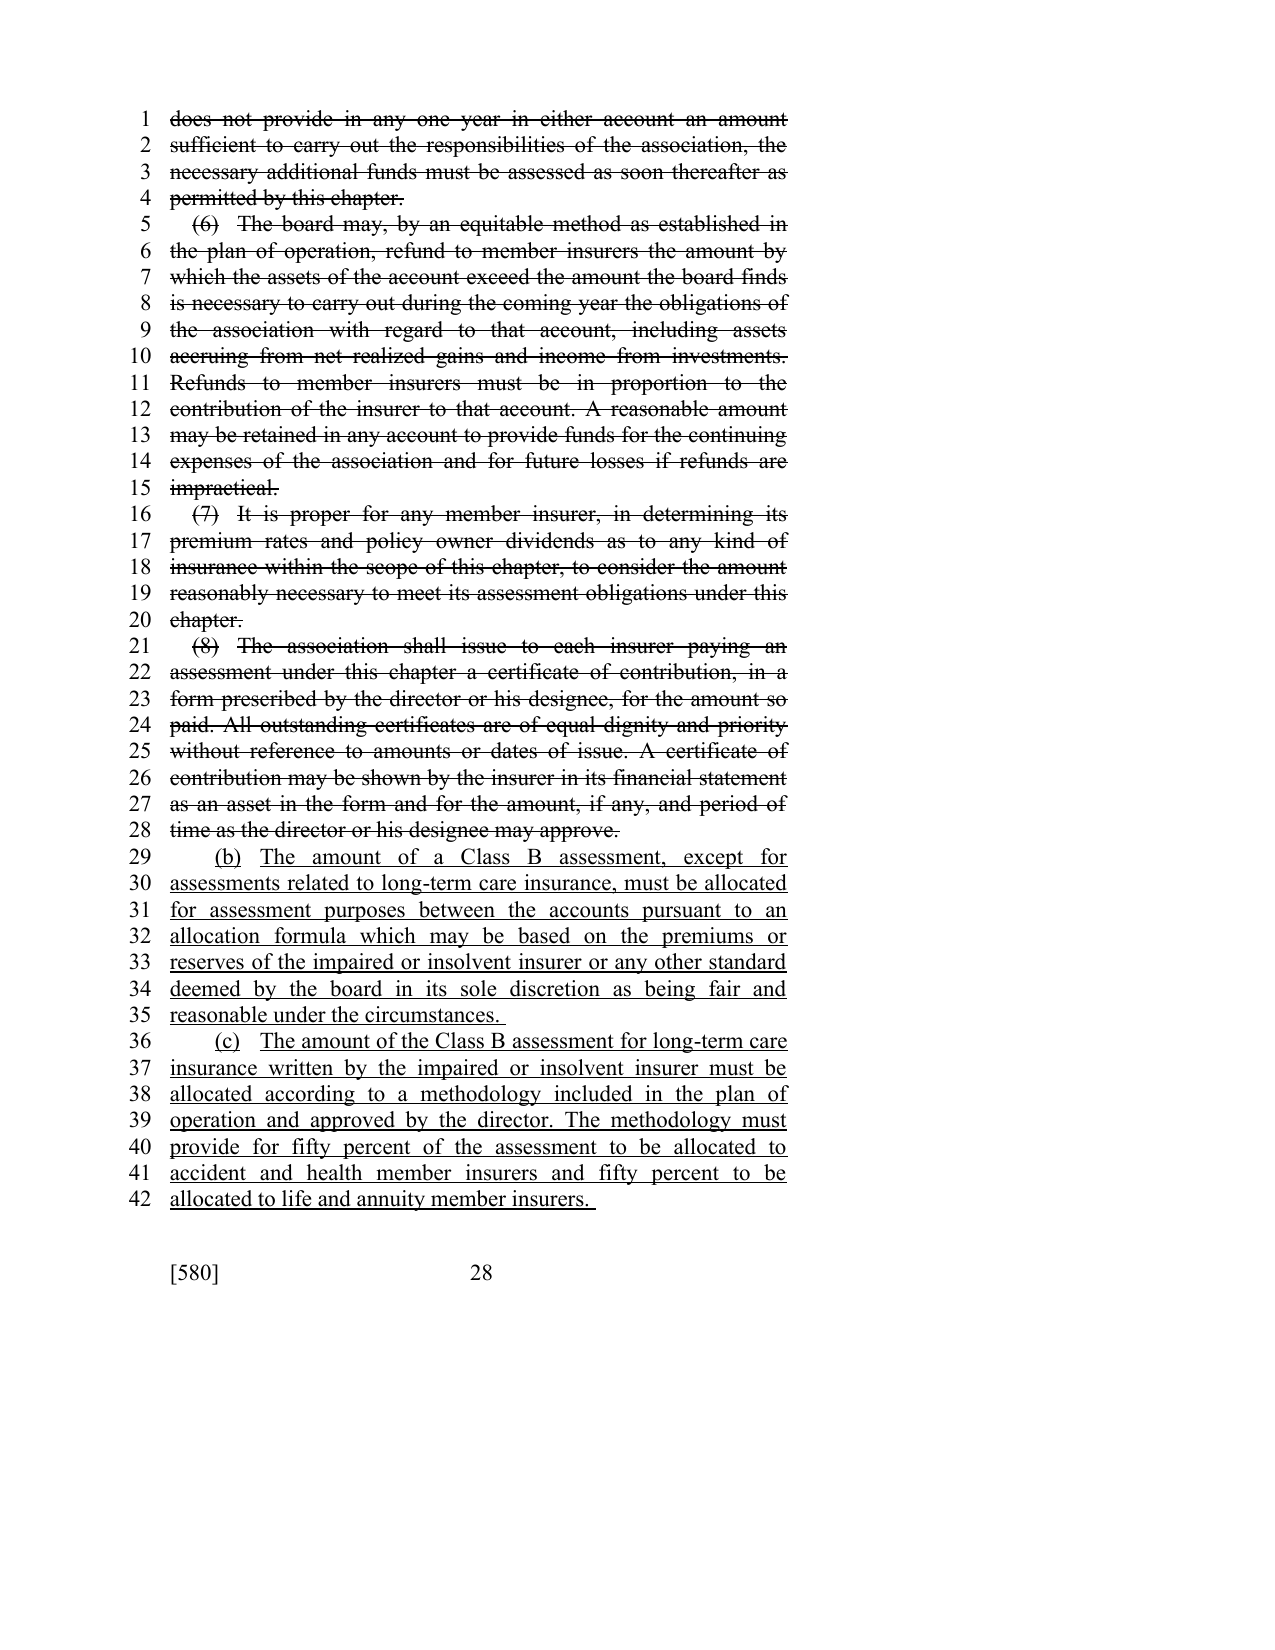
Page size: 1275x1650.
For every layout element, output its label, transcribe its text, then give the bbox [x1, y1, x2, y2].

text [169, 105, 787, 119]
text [169, 120, 787, 146]
text (8) The association shall issue to each insurer paying an assessment under this chapter a certificate of contribution, in a form prescribed by the director or his designee, for the amount so paid. All outstanding certificates are of equal dignity and priority without reference to amounts or dates of issue. A certificate of contribution may be shown by the insurer in its financial statement as an asset in the form and for the amount, if any, and period of time as the director or his designee may approve. [169, 779, 787, 843]
text (b) The amount of a Class B assessment, except for assessments related to long-term care insurance, must be allocated for assessment purposes between the accounts pursuant to an allocation formula which may be based on the premiums or reserves of the impaired or insolvent insurer or any other standard deemed by the board in its sole discretion as being fair and reasonable under the circumstances. [169, 843, 787, 892]
text (7) It is proper for any member insurer, in determining its premium rates and policy owner dividends as to any kind of insurance within the scope of this chapter, to consider the amount reasonably necessary to meet its assessment obligations under this chapter. [169, 500, 787, 541]
text (7) It is proper for any member insurer, in determining its premium rates and policy owner dividends as to any kind of insurance within the scope of this chapter, to consider the amount reasonably necessary to meet its assessment obligations under this chapter. [169, 595, 787, 632]
text (c) The amount of the Class B assessment for long-term care insurance written by the impaired or insolvent insurer must be allocated according to a methodology included in the plan of operation and approved by the director. The methodology must provide for fifty percent of the assessment to be allocated to accident and health member insurers and fifty percent to be allocated to life and annuity member insurers. [169, 1027, 787, 1077]
text (7) It is proper for any member insurer, in determining its premium rates and policy owner dividends as to any kind of insurance within the scope of this chapter, to consider the amount reasonably necessary to meet its assessment obligations under this chapter. [169, 568, 787, 594]
